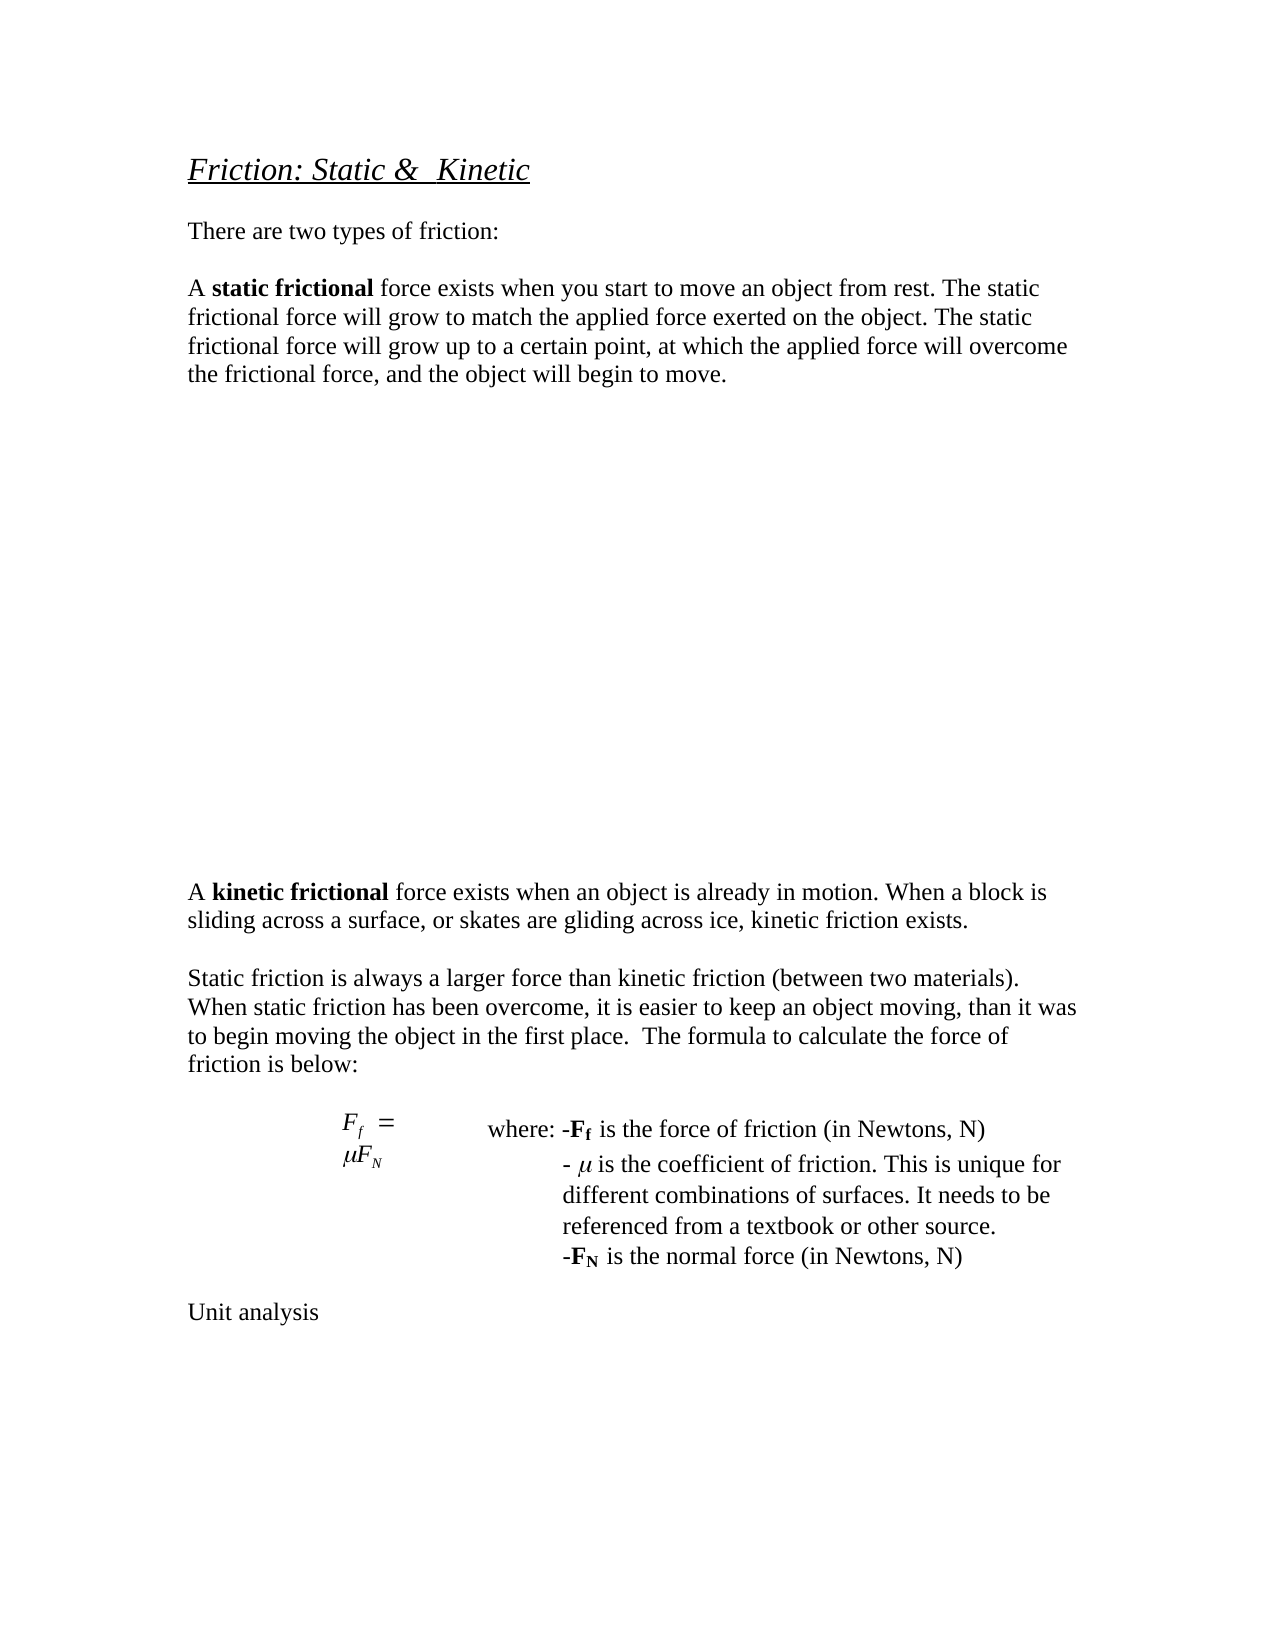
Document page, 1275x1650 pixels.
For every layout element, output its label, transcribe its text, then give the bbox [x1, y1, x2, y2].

text -FN is the normal force (in Newtons, N) [562, 1242, 1096, 1270]
text -  is the coefficient of friction. This is unique for different combinations of surfaces. It needs to be referenced from a textbook or other source. [562, 1149, 1096, 1240]
text where: -Ff is the force of friction (in Newtons, N) [487, 1114, 1096, 1144]
text There are two types of friction: [187, 216, 1070, 244]
text A static frictional force exists when you start to move an object from rest. The static frictional force will grow to match the applied force exerted on the object. The static frictional force will grow up to a certain point, at which the applied force will overcome the frictional force, and the object will begin to move. [187, 273, 1070, 388]
text Unit analysis [187, 1297, 1070, 1326]
text Ff  FN [342, 1107, 437, 1172]
text Friction: Static & Kinetic [187, 150, 1070, 187]
text A kinetic frictional force exists when an object is already in motion. When a block is sliding across a surface, or skates are gliding across ice, kinetic friction exists. [187, 878, 1070, 935]
text Static friction is always a larger force than kinetic friction (between two materials). When static friction has been overcome, it is easier to keep an object moving, than it was to begin moving the object in the first place. The formula to calculate the force of friction is below: [187, 963, 1079, 1078]
